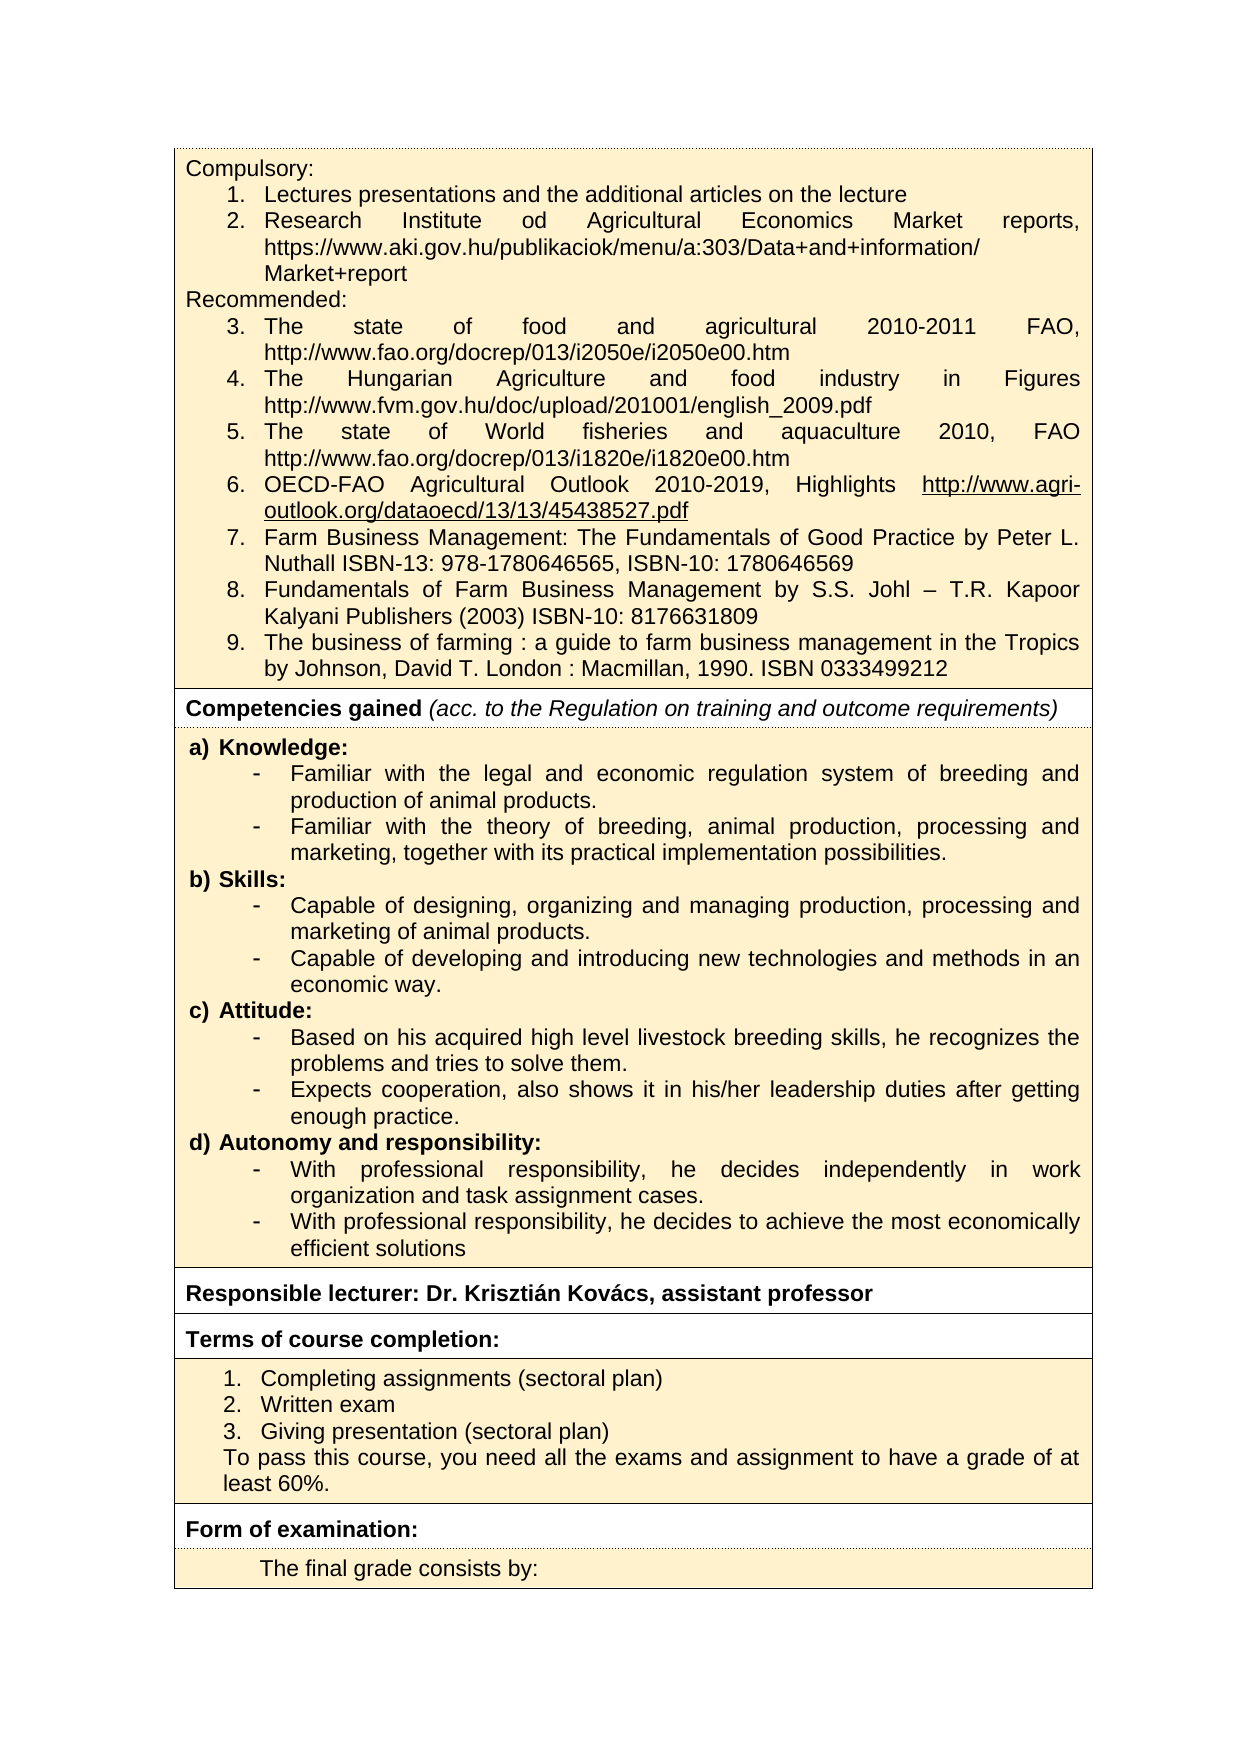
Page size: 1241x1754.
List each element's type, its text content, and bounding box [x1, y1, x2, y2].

table_cell Form of examination: [175, 1504, 1092, 1548]
table_cell Knowledge: Familiar with the legal and economic regulation system of breeding and production of animal products. Familiar with the theory of breeding, animal production, processing and marketing, together with its practical implementation possibilities. Skills: Capable of designing, organizing and managing production, processing and marketing of animal products. Capable of developing and introducing new technologies and methods in an economic way. Attitude: Based on his acquired high level livestock breeding skills, he recognizes the problems and tries to solve them. Expects cooperation, also shows it in his/her leadership duties after getting enough practice. Autonomy and responsibility: With professional responsibility, he decides independently in work organization and task assignment cases. With professional responsibility, he decides to achieve the most economically efficient solutions [175, 727, 1092, 1267]
table_cell Terms of course completion: [175, 1314, 1092, 1358]
table_cell Compulsory: Lectures presentations and the additional articles on the lecture Research Institute od Agricultural Economics Market reports, https://www.aki.gov.hu/publikaciok/menu/a:303/Data+and+information/Market+report Recommended: The state of food and agricultural 2010-2011 FAO, http://www.fao.org/docrep/013/i2050e/i2050e00.htm The Hungarian Agriculture and food industry in Figures http://www.fvm.gov.hu/doc/upload/201001/english_2009.pdf The state of World fisheries and aquaculture 2010, FAO http://www.fao.org/docrep/013/i1820e/i1820e00.htm OECD-FAO Agricultural Outlook 2010-2019, Highlights http://www.agri-outlook.org/dataoecd/13/13/45438527.pdf Farm Business Management: The Fundamentals of Good Practice by Peter L. Nuthall ISBN-13: 978-1780646565, ISBN-10: 1780646569 Fundamentals of Farm Business Management by S.S. Johl – T.R. Kapoor Kalyani Publishers (2003) ISBN-10: 8176631809 The business of farming : a guide to farm business management in the Tropics by Johnson, David T. London : Macmillan, 1990. ISBN 0333499212 [175, 148, 1092, 688]
table_cell Competencies gained (acc. to the Regulation on training and outcome requirements) [175, 689, 1092, 727]
table_cell Completing assignments (sectoral plan) Written exam Giving presentation (sectoral plan) To pass this course, you need all the exams and assignment to have a grade of at least 60%. [175, 1359, 1092, 1503]
table_cell Responsible lecturer: Dr. Krisztián Kovács, assistant professor [175, 1268, 1092, 1312]
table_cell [175, 1548, 1092, 1587]
